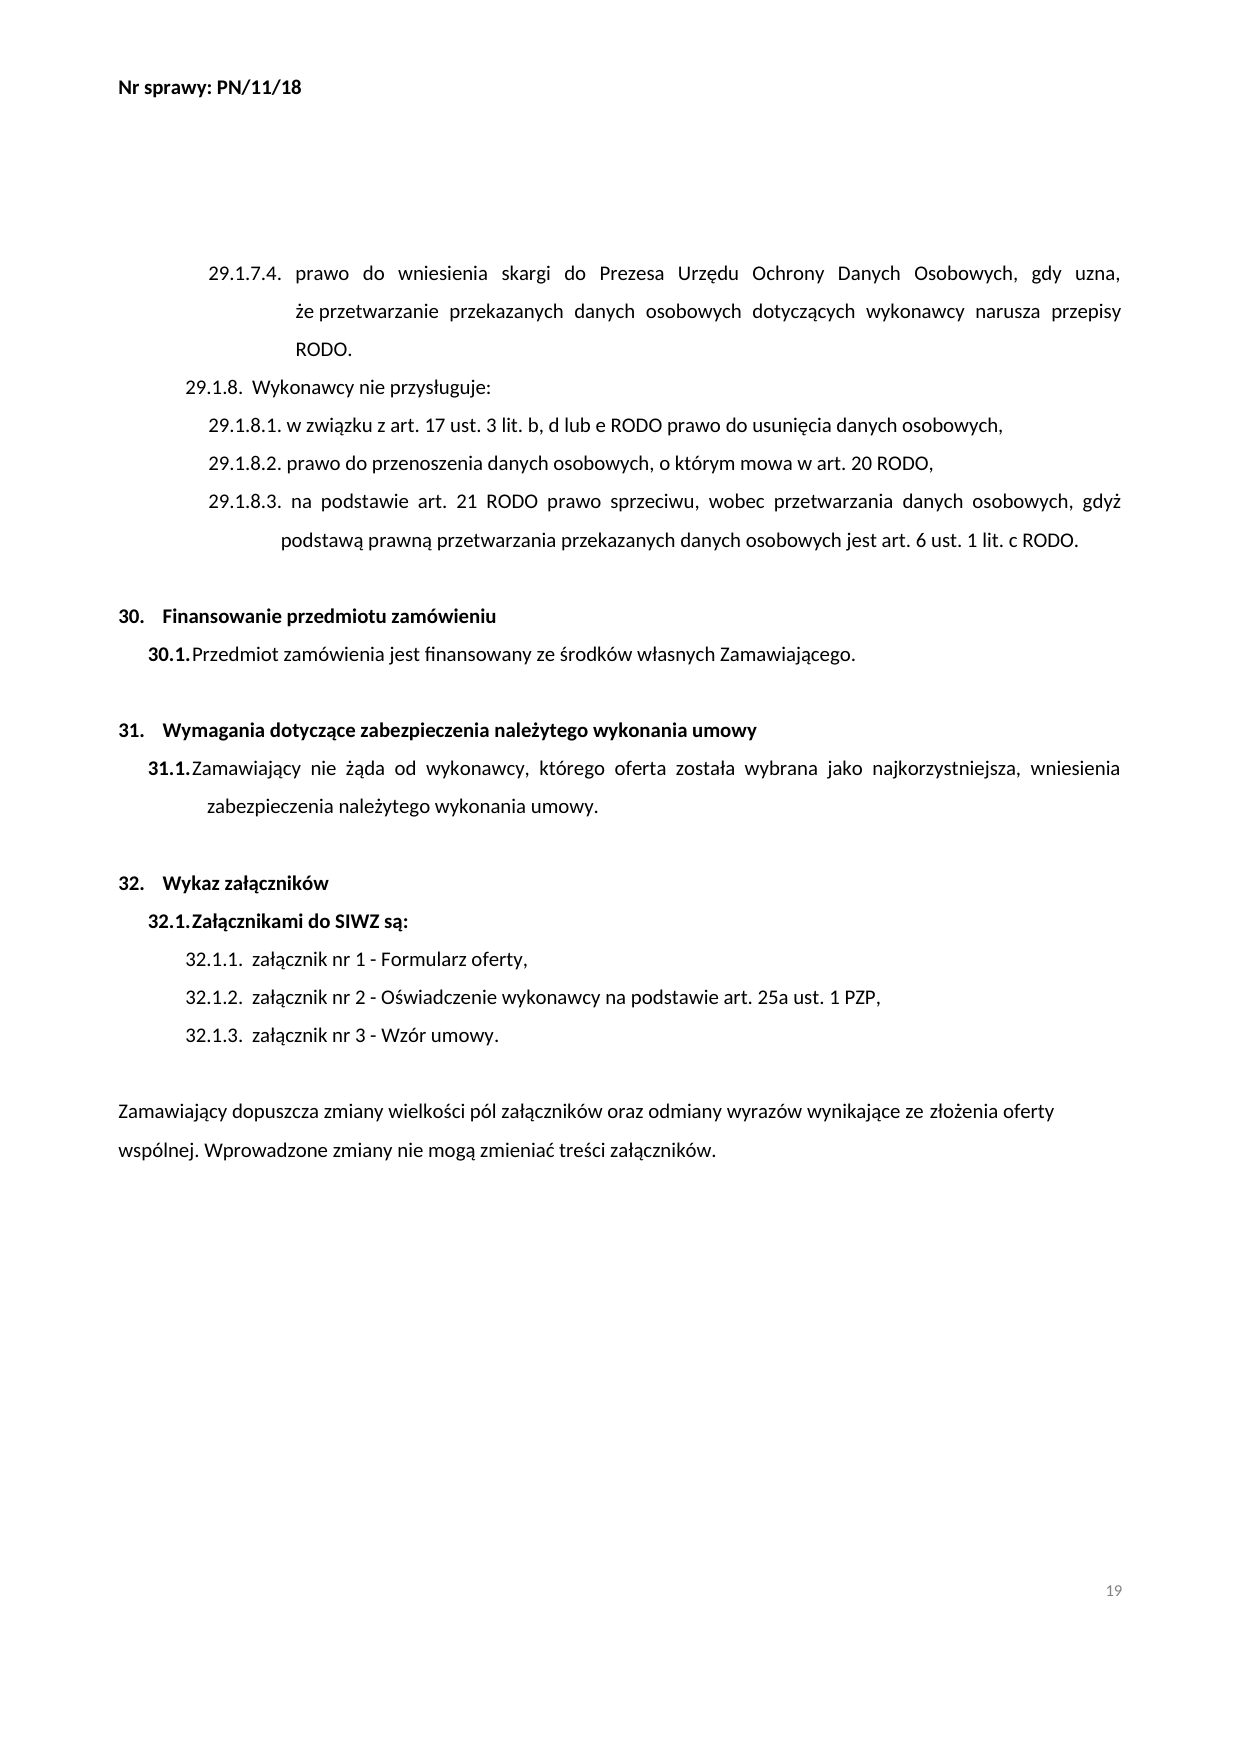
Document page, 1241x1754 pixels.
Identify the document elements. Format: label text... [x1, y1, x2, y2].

list Wykaz załączników [118, 870, 1122, 895]
list prawo do wniesienia skargi do Prezesa Urzędu Ochrony Danych Osobowych, gdy uzna, że przetwarzanie przekazanych danych osobowych dotyczących wykonawcy narusza przepisy RODO. [208, 260, 1122, 362]
list załącznik nr 2 - Oświadczenie wykonawcy na podstawie art. 25a ust. 1 PZP, [185, 984, 1122, 1010]
list Finansowanie przedmiotu zamówieniu [118, 603, 1122, 628]
list na podstawie art. 21 RODO prawo sprzeciwu, wobec przetwarzania danych osobowych, gdyż podstawą prawną przetwarzania przekazanych danych osobowych jest art. 6 ust. 1 lit. c RODO. [208, 489, 1122, 552]
list Przedmiot zamówienia jest finansowany ze środków własnych Zamawiającego. [148, 641, 1122, 667]
list prawo do przenoszenia danych osobowych, o którym mowa w art. 20 RODO, [208, 451, 1122, 476]
list w związku z art. 17 ust. 3 lit. b, d lub e RODO prawo do usunięcia danych osobowych, [208, 412, 1122, 438]
list Zamawiający nie żąda od wykonawcy, którego oferta została wybrana jako najkorzystniejsza, wniesienia zabezpieczenia należytego wykonania umowy. [148, 756, 1122, 819]
list załącznik nr 3 - Wzór umowy. [185, 1022, 1122, 1048]
list Wykonawcy nie przysługuje: [185, 374, 1122, 400]
list Wymagania dotyczące zabezpieczenia należytego wykonania umowy [118, 717, 1122, 743]
list Załącznikami do SIWZ są: [148, 908, 1122, 933]
text Zamawiający dopuszcza zmiany wielkości pól załączników oraz odmiany wyrazów wynikające ze złożenia oferty wspólnej. Wprowadzone zmiany nie mogą zmieniać treści załączników. [118, 1099, 1122, 1162]
list załącznik nr 1 - Formularz oferty, [185, 946, 1122, 972]
